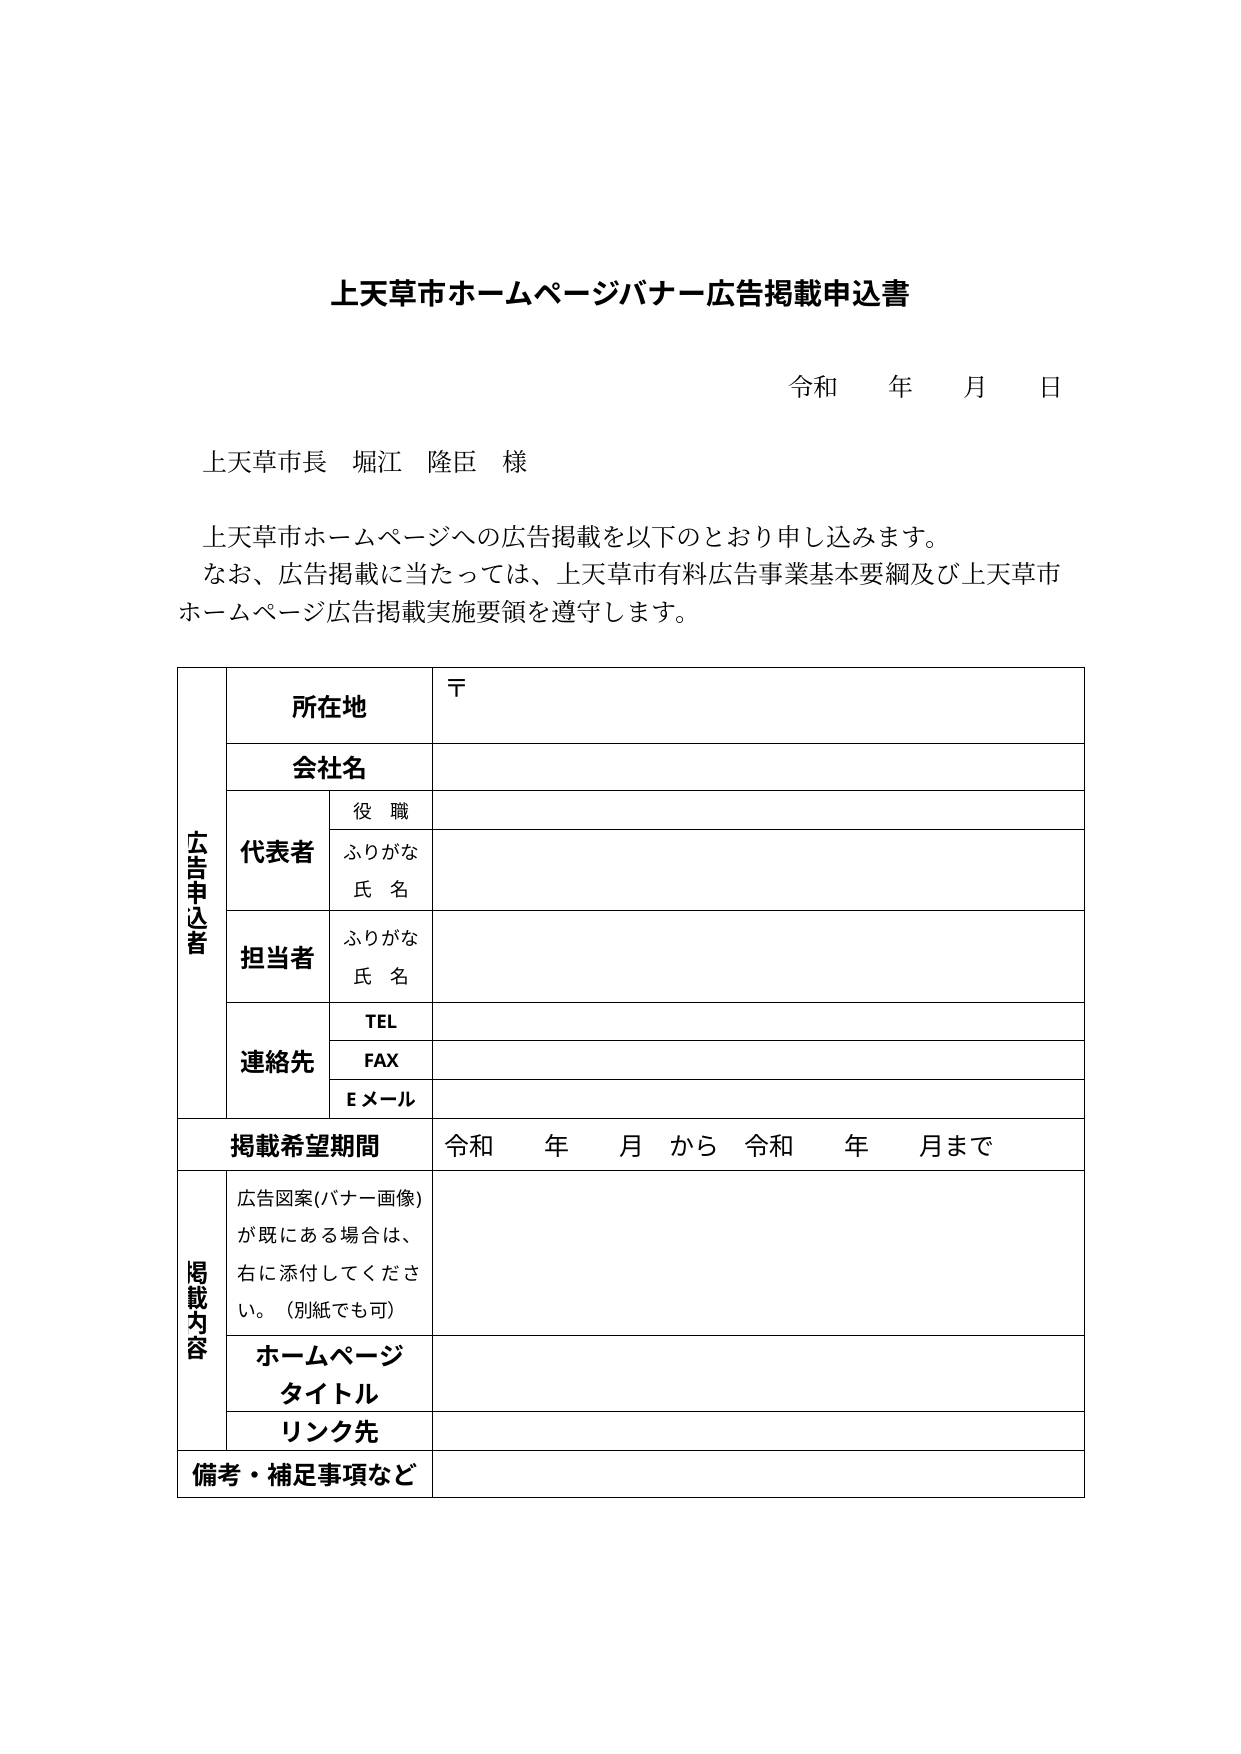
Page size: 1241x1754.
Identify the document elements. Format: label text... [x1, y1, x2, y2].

table_cell [433, 1451, 1084, 1497]
table_cell 備考・補足事項など [178, 1451, 432, 1497]
table_cell 代表者 [227, 791, 329, 910]
table_cell [433, 1412, 1084, 1450]
table_cell [433, 830, 1084, 910]
table_cell [433, 1080, 1084, 1117]
table_cell 担当者 [227, 911, 329, 1002]
table_cell 会社名 [227, 744, 432, 790]
table_cell [433, 1003, 1084, 1040]
table_cell FAX [330, 1041, 432, 1079]
table_cell [433, 911, 1084, 1002]
table_header 〒 [433, 668, 1084, 743]
table_cell 広告図案(バナー画像)が既にある場合は、右に添付してください。（別紙でも可） [227, 1171, 432, 1335]
table_cell [433, 1336, 1084, 1411]
table_cell [433, 1041, 1084, 1079]
table_header 所在地 [227, 668, 432, 743]
text なお、広告掲載に当たっては、上天草市有料広告事業基本要綱及び上天草市ホームページ広告掲載実施要領を遵守します。 [177, 554, 1063, 629]
table_cell 役 職 [330, 791, 432, 829]
table_cell ホームページ タイトル [227, 1336, 432, 1411]
table_cell TEL [330, 1003, 432, 1040]
table_header 広告申込者 [178, 668, 226, 1117]
table_cell 掲載内容 [178, 1171, 226, 1450]
text 令和 年 月 日 [177, 367, 1063, 404]
table_cell 掲載希望期間 [178, 1119, 432, 1170]
table_cell [433, 744, 1084, 790]
text 上天草市ホームページバナー広告掲載申込書 [177, 254, 1063, 329]
table_cell 連絡先 [227, 1003, 329, 1117]
table_cell 令和 年 月 から 令和 年 月まで [433, 1119, 1084, 1170]
table_cell [433, 1171, 1084, 1335]
table_cell ふりがな 氏 名 [330, 830, 432, 910]
table_cell Eメール [330, 1080, 432, 1117]
table_cell リンク先 [227, 1412, 432, 1450]
text 上天草市長 堀江 隆臣 様 [177, 442, 1063, 479]
text 上天草市ホームページへの広告掲載を以下のとおり申し込みます。 [177, 517, 1063, 554]
table_cell [433, 791, 1084, 829]
table_cell ふりがな 氏 名 [330, 911, 432, 1002]
